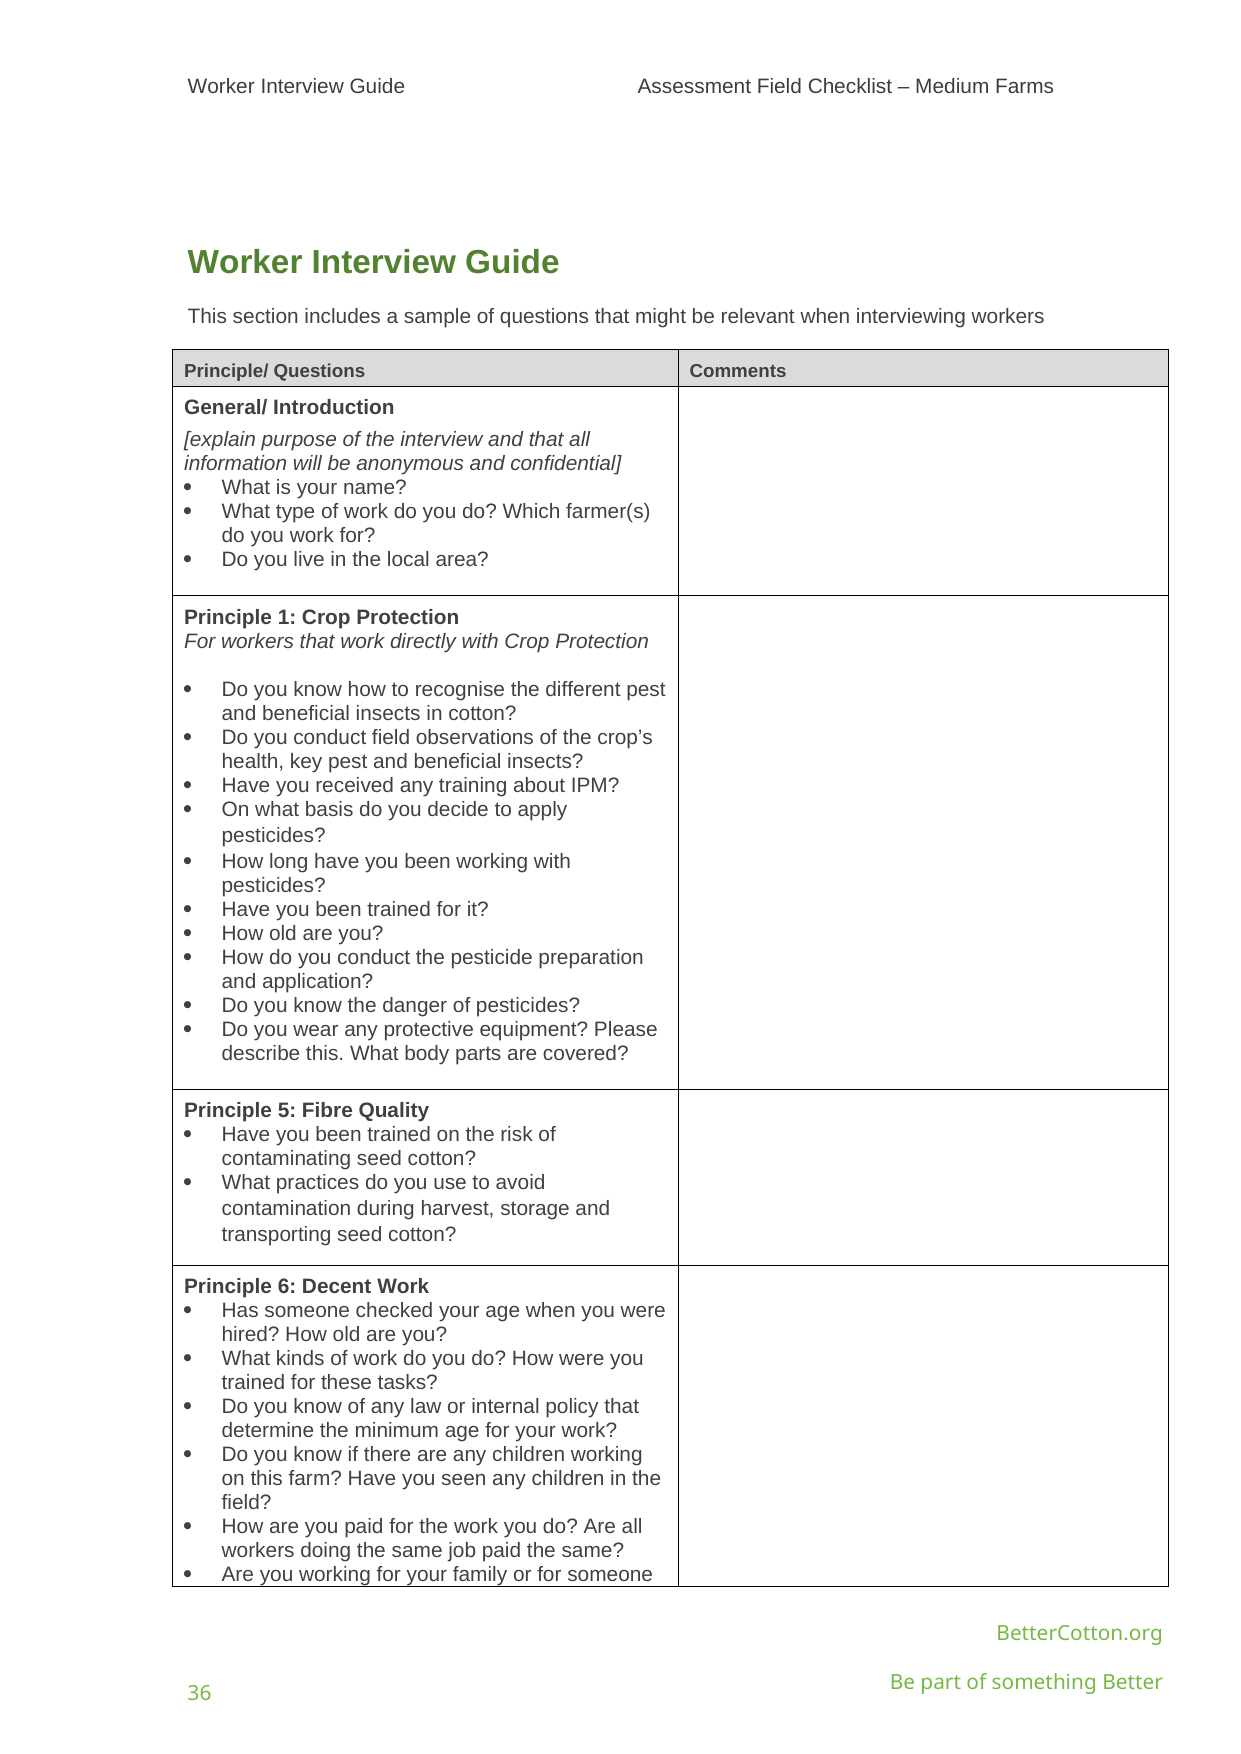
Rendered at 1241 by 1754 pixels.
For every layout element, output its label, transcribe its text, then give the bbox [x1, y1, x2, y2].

table_cell Principle 1: Crop Protection For workers that work directly with Crop Protection Do you know how to recognise the different pest and beneficial insects in cotton? Do you conduct field observations of the crop’s health, key pest and beneficial insects? Have you received any training about IPM? On what basis do you decide to apply pesticides? How long have you been working with pesticides? Have you been trained for it? How old are you? How do you conduct the pesticide preparation and application? Do you know the danger of pesticides? Do you wear any protective equipment? Please describe this. What body parts are covered? [173, 596, 678, 1089]
table_cell General/ Introduction [explain purpose of the interview and that all information will be anonymous and confidential] What is your name? What type of work do you do? Which farmer(s) do you work for? Do you live in the local area? [173, 387, 678, 595]
table_cell [679, 387, 1168, 595]
table_header Comments [679, 350, 1168, 386]
text This section includes a sample of questions that might be relevant when interviewing workers [187, 301, 1169, 328]
table_cell Principle 5: Fibre Quality Have you been trained on the risk of contaminating seed cotton? What practices do you use to avoid contamination during harvest, storage and transporting seed cotton? [173, 1090, 678, 1264]
table_cell [679, 596, 1168, 1089]
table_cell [173, 1266, 678, 1586]
table_cell [679, 1266, 1168, 1586]
subtitle Worker Interview Guide [187, 242, 1169, 280]
table_cell [679, 1090, 1168, 1264]
table_header Principle/ Questions [173, 350, 678, 386]
